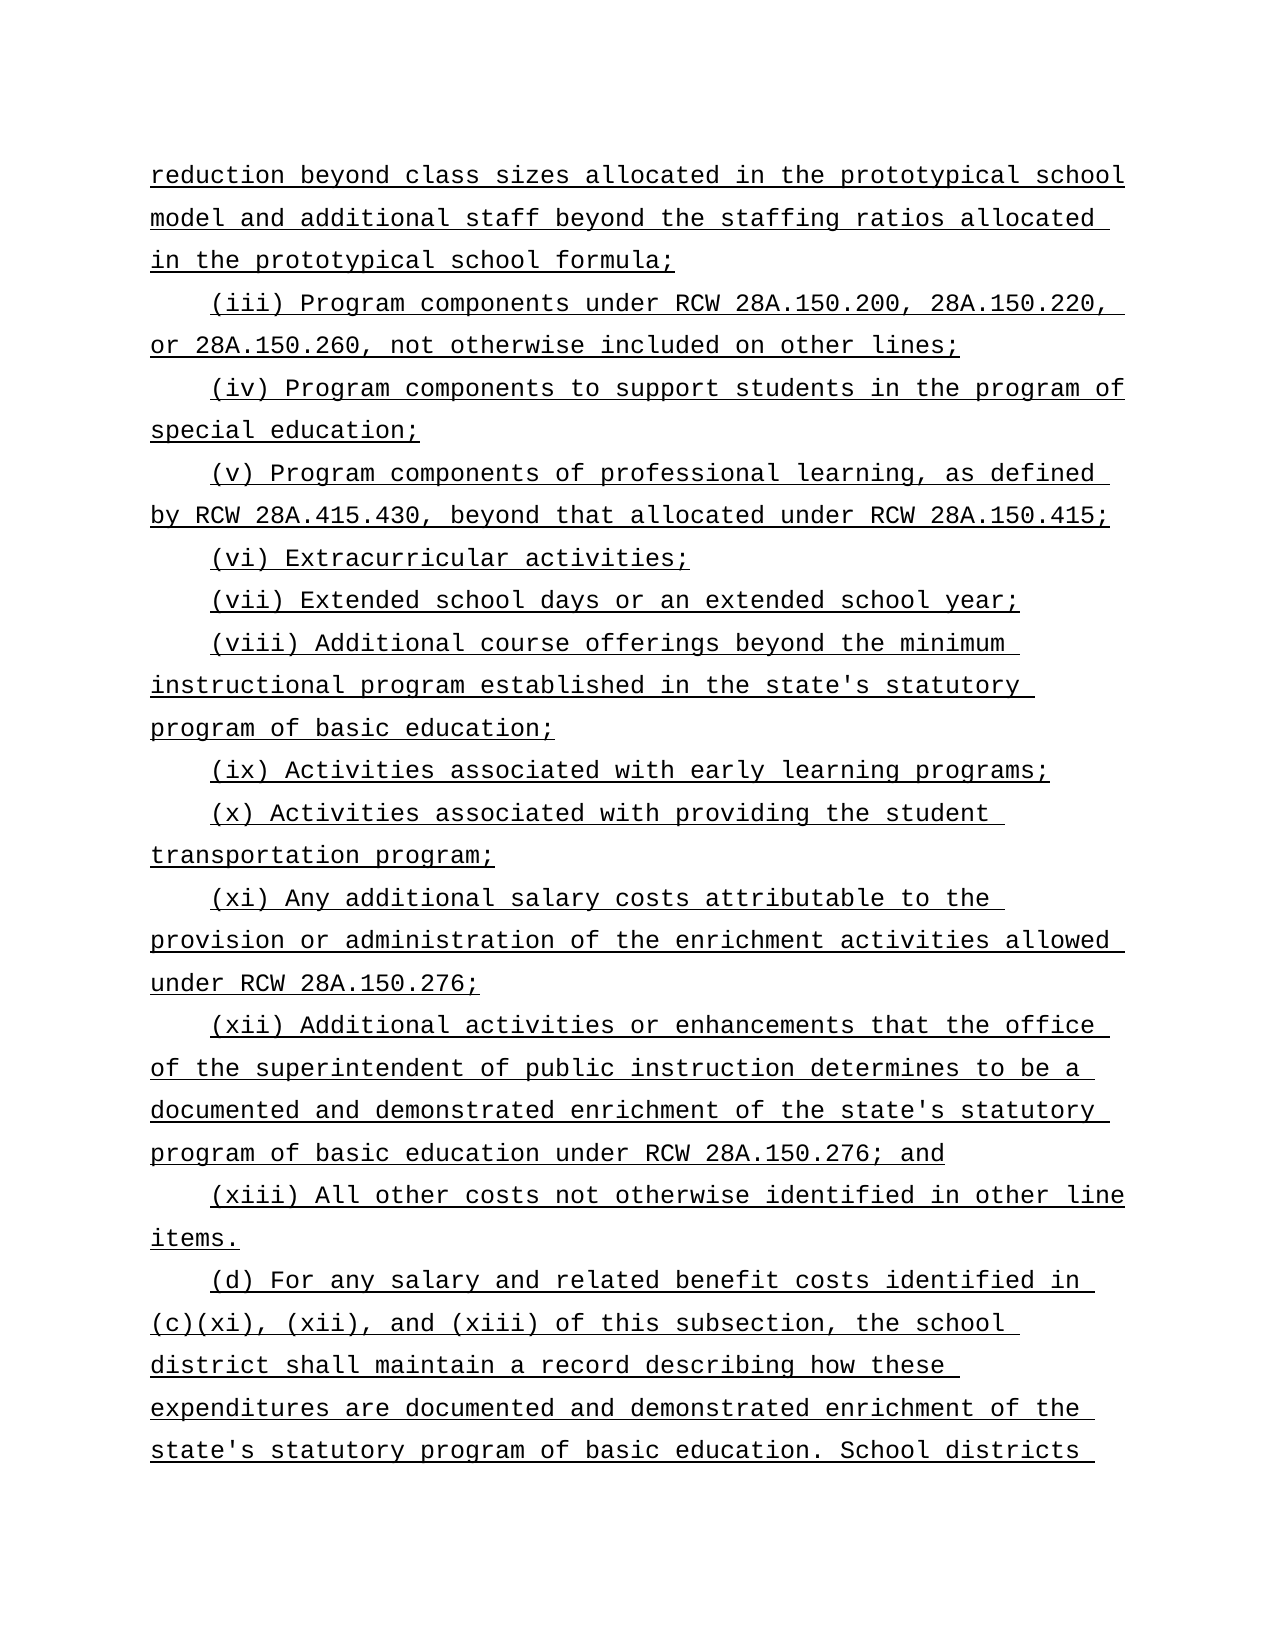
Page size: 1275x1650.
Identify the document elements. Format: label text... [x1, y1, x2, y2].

text (iv) Program components to support students in the program of special education; [150, 362, 1125, 447]
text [150, 150, 1125, 186]
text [150, 1255, 1125, 1467]
text (xii) Additional activities or enhancements that the office of the superintendent of public instruction determines to be a documented and demonstrated enrichment of the state's statutory program of basic education under RCW 28A.150.276; and [150, 1000, 1125, 1170]
text (viii) Additional course offerings beyond the minimum instructional program established in the state's statutory program of basic education; [150, 617, 1125, 745]
text (v) Program components of professional learning, as defined by RCW 28A.415.430, beyond that allocated under RCW 28A.150.415; [150, 447, 1125, 532]
text (vi) Extracurricular activities; [150, 532, 1125, 575]
text (vii) Extended school days or an extended school year; [150, 575, 1125, 617]
text (xi) Any additional salary costs attributable to the provision or administration of the enrichment activities allowed under RCW 28A.150.276; [150, 953, 1125, 1000]
text (xi) Any additional salary costs attributable to the provision or administration of the enrichment activities allowed under RCW 28A.150.276; [150, 872, 1125, 951]
text (xiii) All other costs not otherwise identified in other line items. [150, 1170, 1125, 1255]
text (x) Activities associated with providing the student transportation program; [150, 787, 1125, 872]
text (ix) Activities associated with early learning programs; [150, 745, 1125, 787]
text (iii) Program components under RCW 28A.150.200, 28A.150.220, or 28A.150.260, not otherwise included on other lines; [150, 277, 1125, 362]
